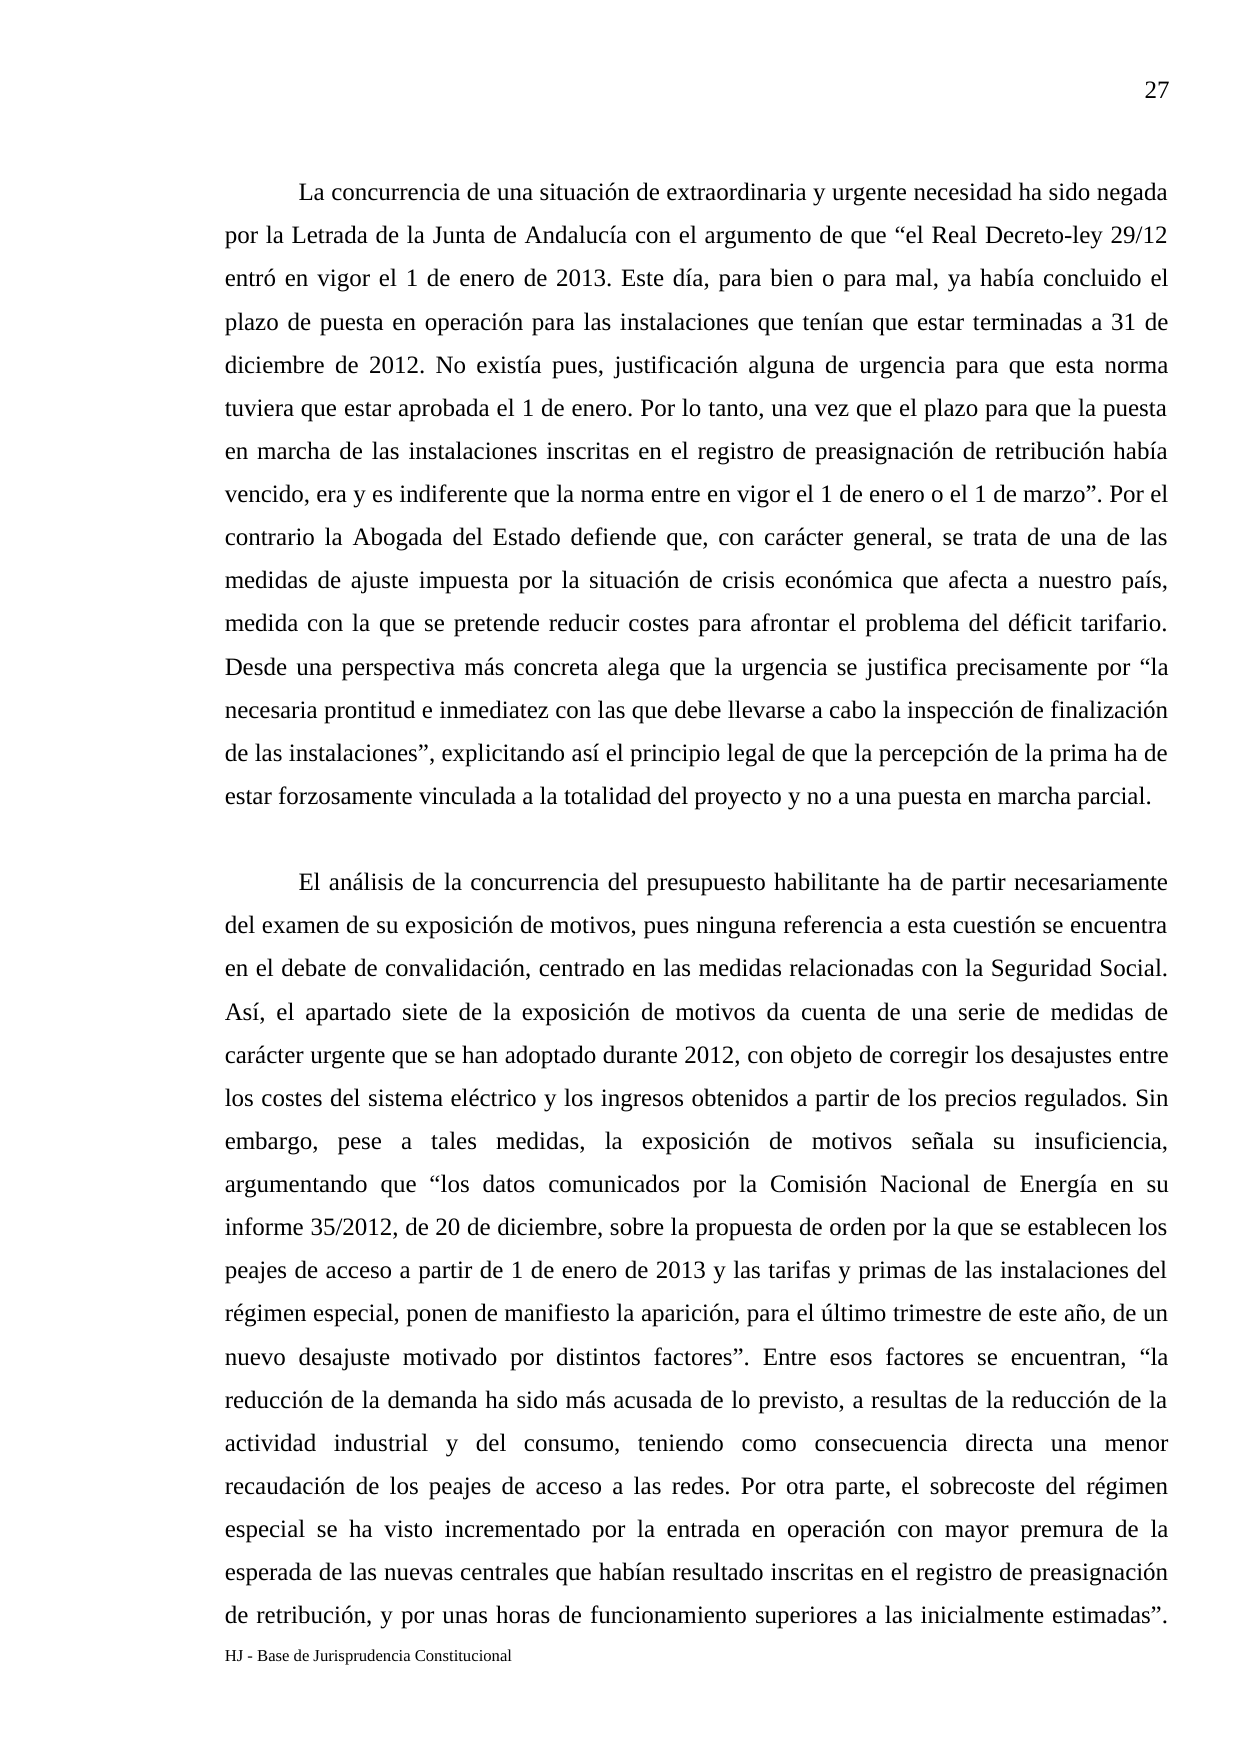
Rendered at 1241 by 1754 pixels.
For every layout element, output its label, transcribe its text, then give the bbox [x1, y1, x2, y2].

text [224, 867, 1169, 1629]
text La concurrencia de una situación de extraordinaria y urgente necesidad ha sido negada por la Letrada de la Junta de Andalucía con el argumento de que “el Real Decreto-ley 29/12 entró en vigor el 1 de enero de 2013. Este día, para bien o para mal, ya había concluido el plazo de puesta en operación para las instalaciones que tenían que estar terminadas a 31 de diciembre de 2012. No existía pues, justificación alguna de urgencia para que esta norma tuviera que estar aprobada el 1 de enero. Por lo tanto, una vez que el plazo para que la puesta en marcha de las instalaciones inscritas en el registro de preasignación de retribución había vencido, era y es indiferente que la norma entre en vigor el 1 de enero o el 1 de marzo”. Por el contrario la Abogada del Estado defiende que, con carácter general, se trata de una de las medidas de ajuste impuesta por la situación de crisis económica que afecta a nuestro país, medida con la que se pretende reducir costes para afrontar el problema del déficit tarifario. Desde una perspectiva más concreta alega que la urgencia se justifica precisamente por “la necesaria prontitud e inmediatez con las que debe llevarse a cabo la inspección de finalización de las instalaciones”, explicitando así el principio legal de que la percepción de la prima ha de estar forzosamente vinculada a la totalidad del proyecto y no a una puesta en marcha parcial. [224, 177, 1169, 810]
